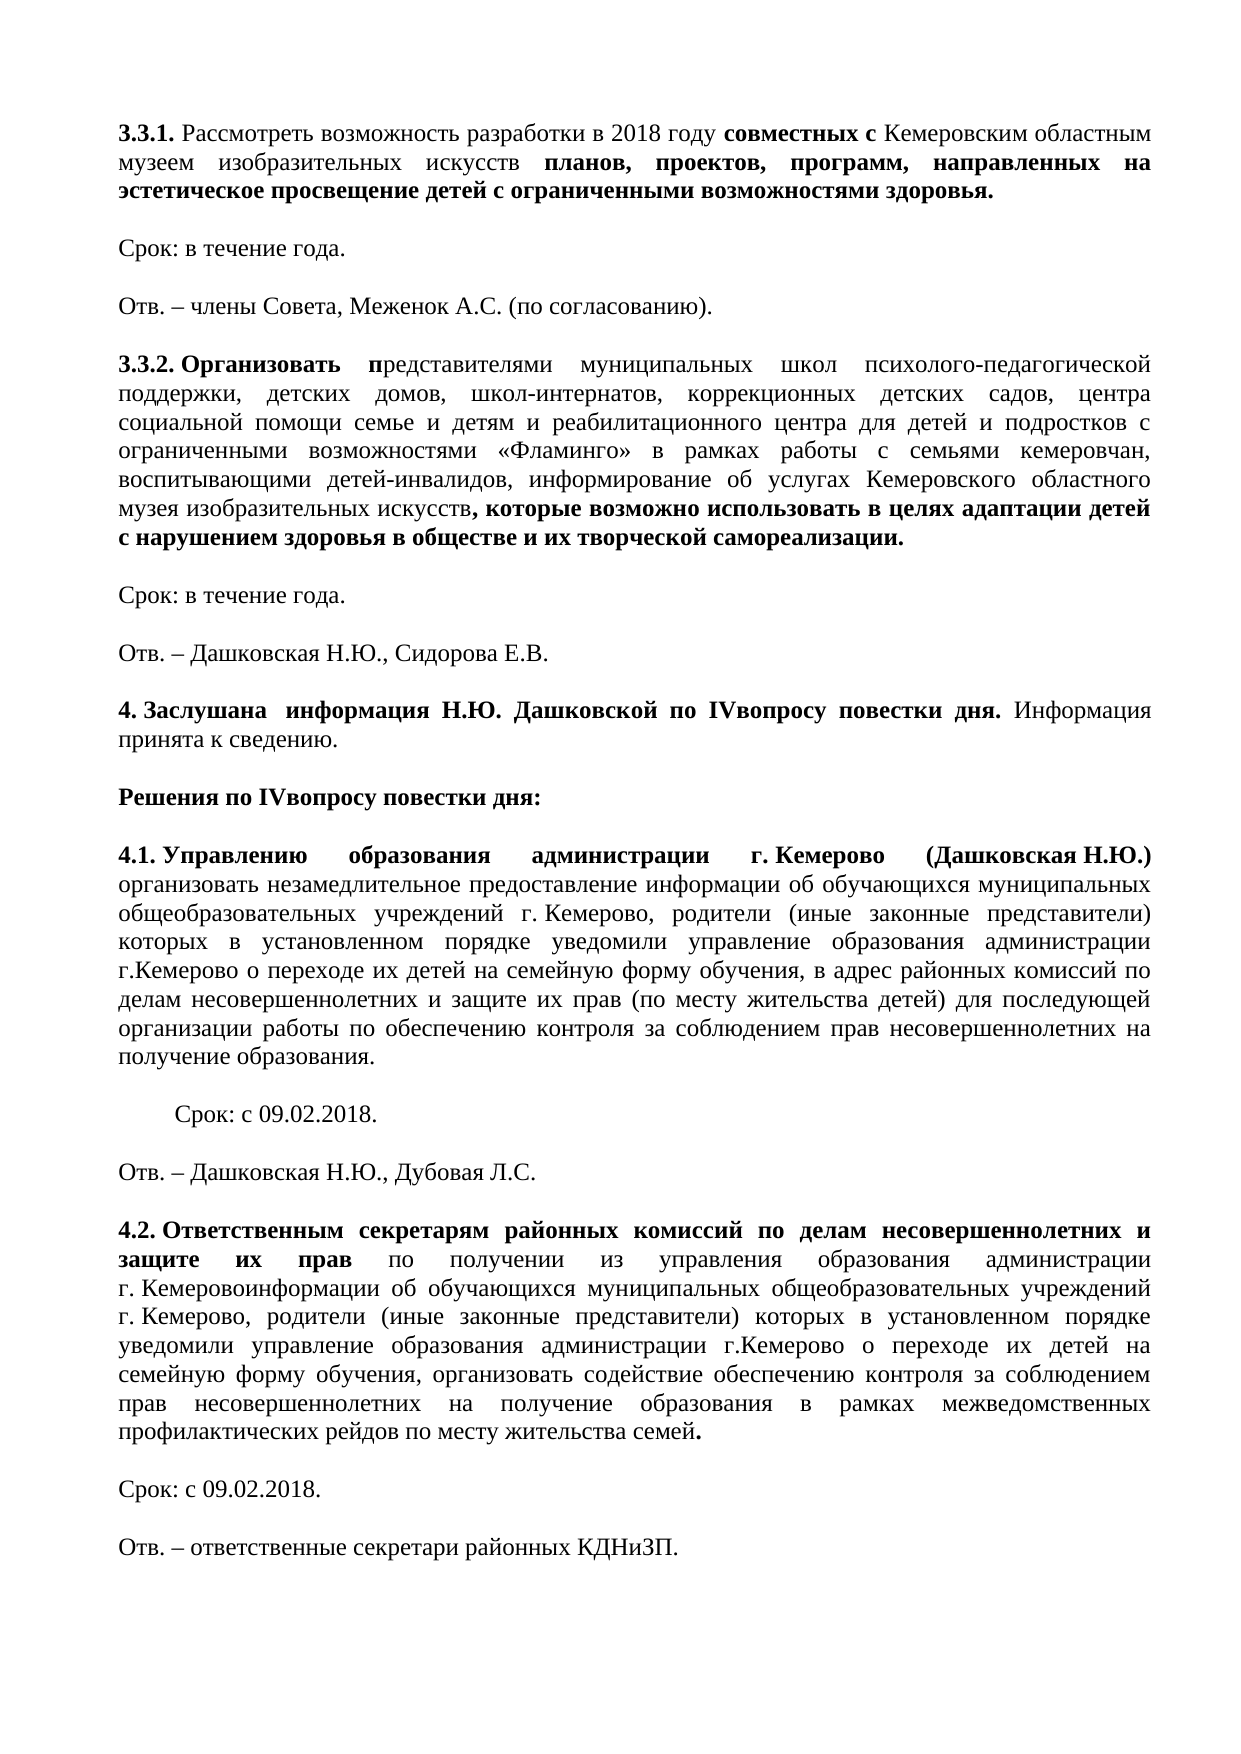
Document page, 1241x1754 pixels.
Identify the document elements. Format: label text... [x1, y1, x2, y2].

text Отв. – члены Совета, Меженок А.С. (по согласованию). [118, 291, 1152, 320]
text Решения по IVвопросу повестки дня: [118, 782, 1152, 811]
text 3.3.2. Организовать представителями муниципальных школ психолого-педагогической поддержки, детских домов, школ-интернатов, коррекционных детских садов, центра социальной помощи семье и детям и реабилитационного центра для детей и подростков с ограниченными возможностями «Фламинго» в рамках работы с семьями кемеровчан, воспитывающими детей-инвалидов, информирование об услугах Кемеровского областного музея изобразительных искусств, которые возможно использовать в целях адаптации детей с нарушением здоровья в обществе и их творческой самореализации. [118, 349, 1152, 551]
text Срок: в течение года. [118, 580, 1152, 608]
text 4.1. Управлению образования администрации г. Кемерово (Дашковская Н.Ю.) организовать незамедлительное предоставление информации об обучающихся муниципальных общеобразовательных учреждений г. Кемерово, родители (иные законные представители) которых в установленном порядке уведомили управление образования администрации г.Кемерово о переходе их детей на семейную форму обучения, в адрес районных комиссий по делам несовершеннолетних и защите их прав (по месту жительства детей) для последующей организации работы по обеспечению контроля за соблюдением прав несовершеннолетних на получение образования. [118, 840, 1152, 1070]
text 3.3.1. Рассмотреть возможность разработки в 2018 году совместных с Кемеровским областным музеем изобразительных искусств планов, проектов, программ, направленных на эстетическое просвещение детей с ограниченными возможностями здоровья. [118, 118, 1152, 204]
text Срок: с 09.02.2018. [118, 1474, 1152, 1503]
text Отв. – Дашковская Н.Ю., Дубовая Л.С. [118, 1157, 1152, 1186]
text Отв. – Дашковская Н.Ю., Сидорова Е.В. [118, 638, 1152, 666]
text Отв. – ответственные секретари районных КДНиЗП. [118, 1532, 1152, 1561]
text 4.2. Ответственным секретарям районных комиссий по делам несовершеннолетних и защите их прав по получении из управления образования администрации г. Кемеровоинформации об обучающихся муниципальных общеобразовательных учреждений г. Кемерово, родители (иные законные представители) которых в установленном порядке уведомили управление образования администрации г.Кемерово о переходе их детей на семейную форму обучения, организовать содействие обеспечению контроля за соблюдением прав несовершеннолетних на получение образования в рамках межведомственных профилактических рейдов по месту жительства семей. [118, 1215, 1152, 1445]
text 4. Заслушана информация Н.Ю. Дашковской по IVвопросу повестки дня. Информация принята к сведению. [118, 696, 1152, 753]
text Срок: в течение года. [118, 233, 1152, 262]
text Срок: с 09.02.2018. [118, 1099, 1152, 1128]
